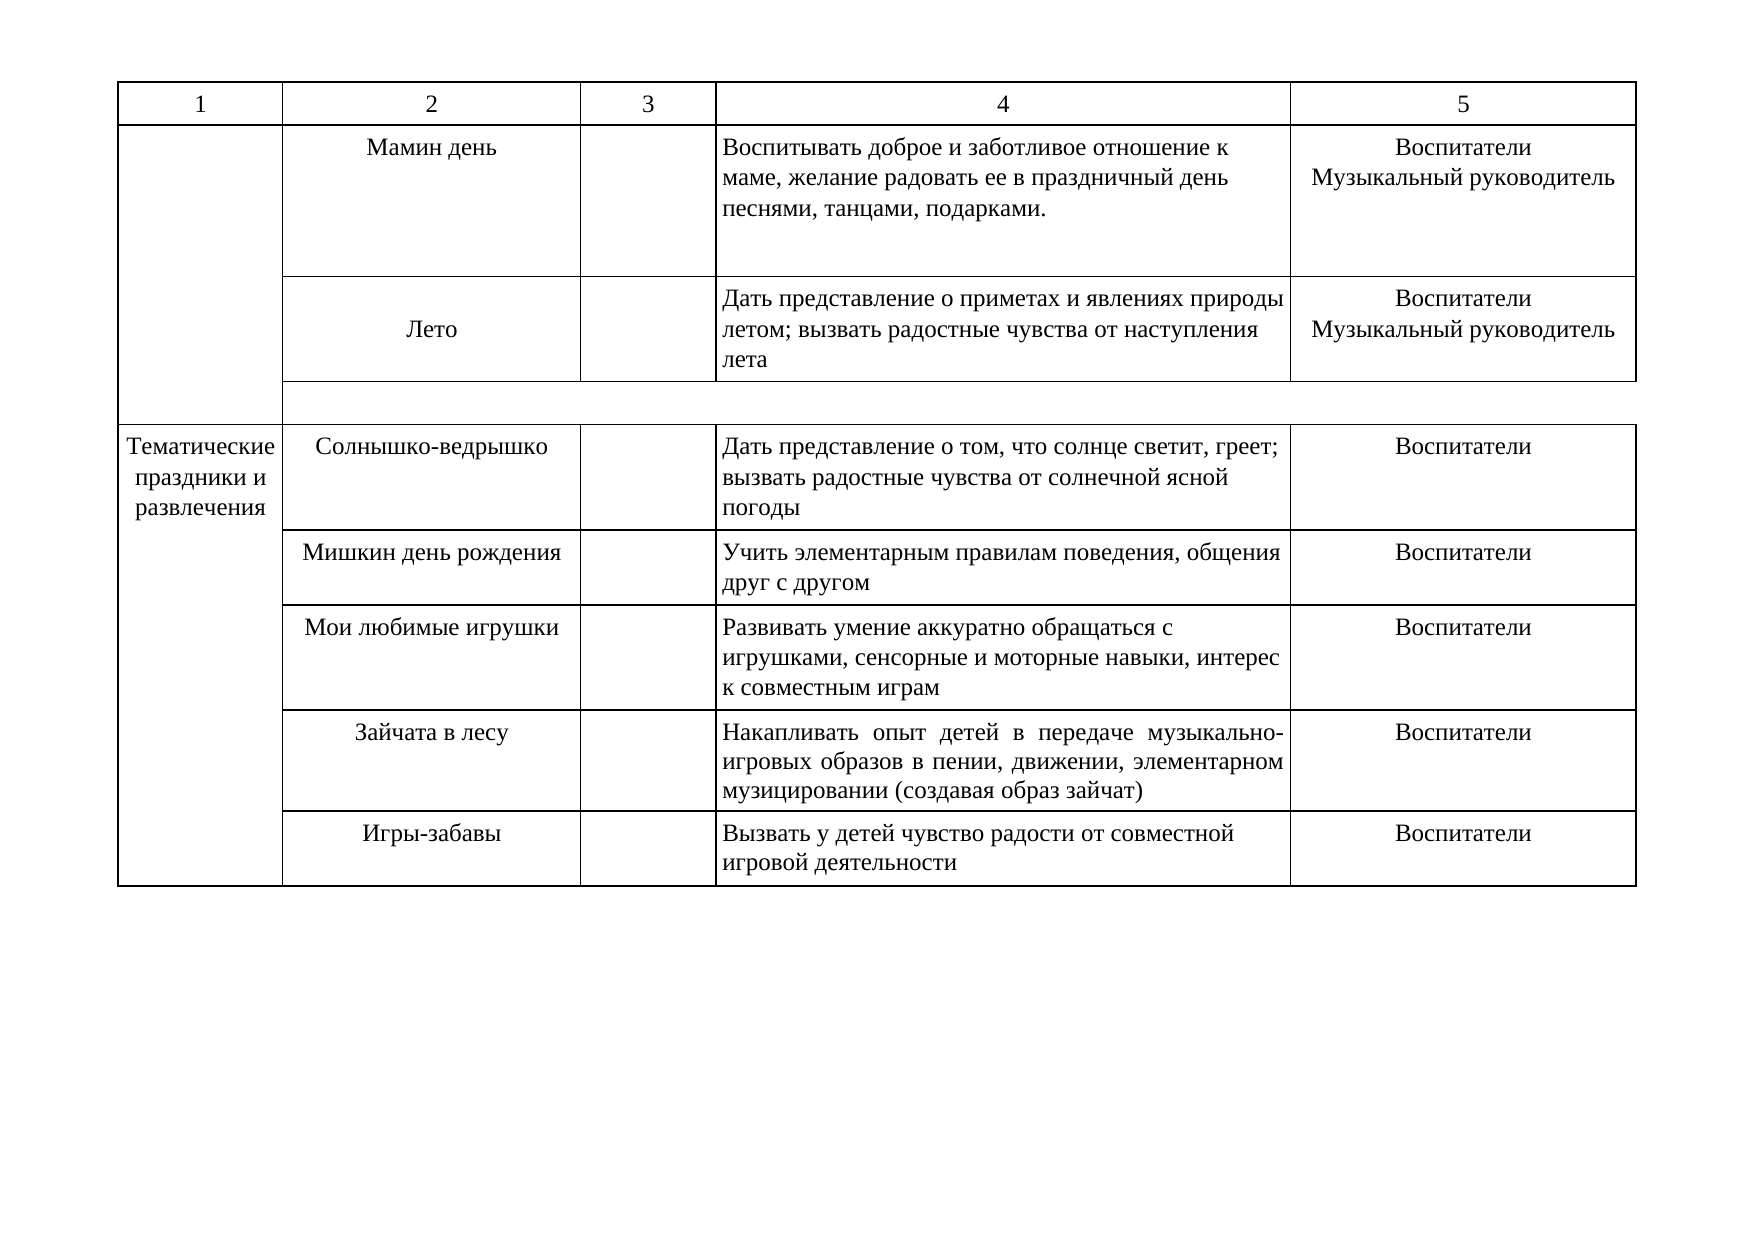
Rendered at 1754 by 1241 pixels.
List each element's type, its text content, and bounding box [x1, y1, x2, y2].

table_cell Дать представление о приметах и явлениях природы летом; вызвать радостные чувства от наступления лета [717, 277, 1290, 381]
table_cell Воспитатели Музыкальный руководитель [1291, 277, 1635, 381]
table_cell [581, 425, 715, 529]
table_cell Мишкин день рождения [283, 531, 580, 604]
table_cell Воспитатели [1291, 425, 1635, 529]
table_header 2 [283, 83, 580, 124]
table_header 5 [1291, 83, 1635, 124]
table_cell [581, 711, 715, 810]
table_cell [581, 531, 715, 604]
table_cell Мои любимые игрушки [283, 606, 580, 709]
table_cell Развивать умение аккуратно обращаться с игрушками, сенсорные и моторные навыки, интерес к совместным играм [717, 606, 1290, 709]
table_cell Воспитатели [1291, 812, 1635, 885]
table_cell [581, 606, 715, 709]
table_cell Воспитатели Музыкальный руководитель [1291, 126, 1635, 276]
table_cell [581, 126, 715, 276]
table_cell Учить элементарным правилам поведения, общения друг с другом [717, 531, 1290, 604]
table_cell Вызвать у детей чувство радости от совместной игровой деятельности [717, 812, 1290, 885]
table_cell [119, 126, 282, 424]
table_header 3 [581, 83, 715, 124]
table_cell Игры-забавы [283, 812, 580, 885]
table_cell Воспитатели [1291, 711, 1635, 810]
table_cell [581, 277, 715, 381]
table_cell Воспитатели [1291, 531, 1635, 604]
table_cell Лето [283, 277, 580, 381]
table_header 1 [119, 83, 282, 124]
table_cell Зайчата в лесу [283, 711, 580, 810]
table_cell Тематические праздники и развлечения [119, 425, 282, 885]
table_header 4 [717, 83, 1290, 124]
table_cell Накапливать опыт детей в передаче музыкально-игровых образов в пении, движении, элементарном музицировании (создавая образ зайчат) [717, 711, 1290, 810]
table_cell Дать представление о том, что солнце светит, греет; вызвать радостные чувства от солнечной ясной погоды [717, 425, 1290, 529]
table_cell Воспитатели [1291, 606, 1635, 709]
table_cell [581, 812, 715, 885]
table_cell Мамин день [283, 126, 580, 276]
table_cell Воспитывать доброе и заботливое отношение к маме, желание радовать ее в праздничный день песнями, танцами, подарками. [717, 126, 1290, 276]
table_cell Солнышко-ведрышко [283, 425, 580, 529]
